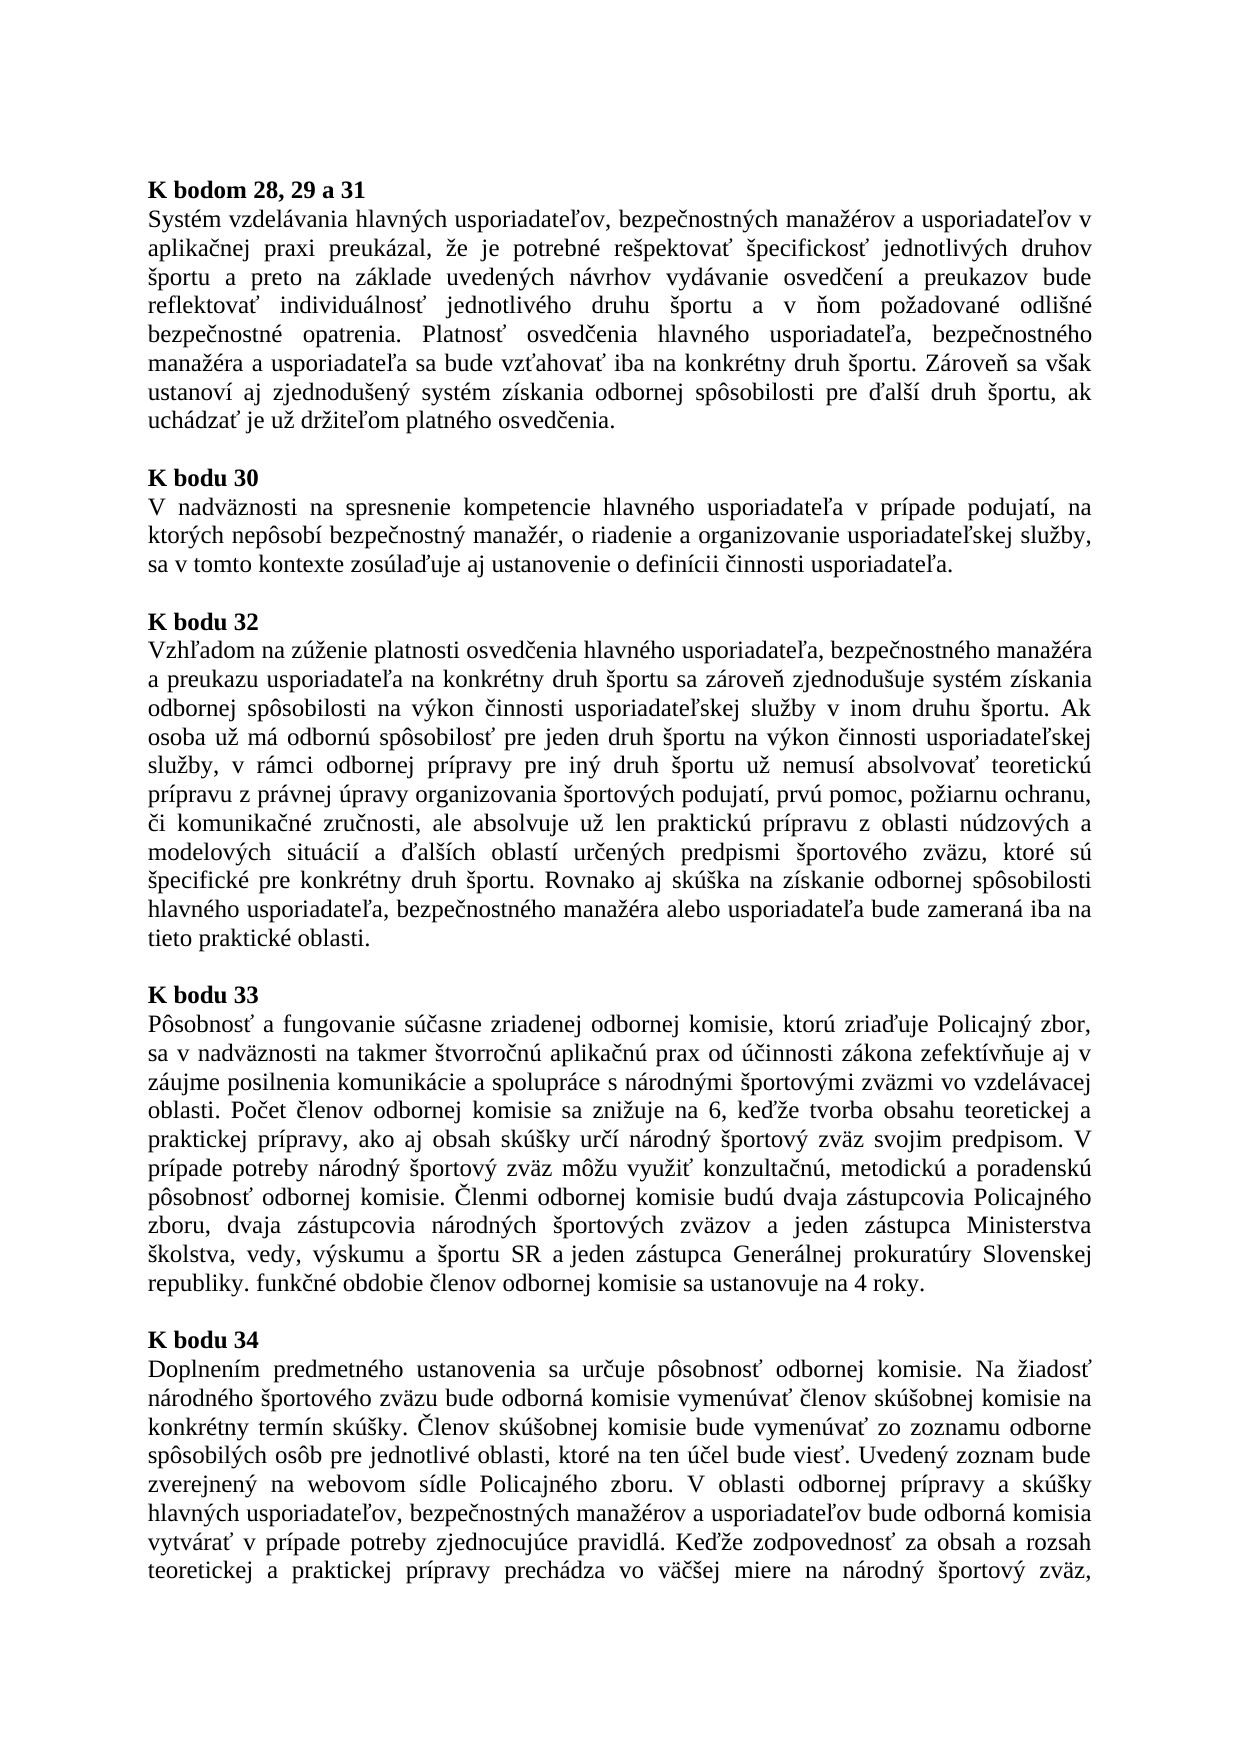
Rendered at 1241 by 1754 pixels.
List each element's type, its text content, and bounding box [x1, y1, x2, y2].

text K bodom 28, 29 a 31 [148, 176, 1093, 204]
text K bodu 30 [148, 463, 1093, 492]
text K bodu 33 [148, 981, 1093, 1009]
text Vzhľadom na zúženie platnosti osvedčenia hlavného usporiadateľa, bezpečnostného manažéra a preukazu usporiadateľa na konkrétny druh športu sa zároveň zjednodušuje systém získania odbornej spôsobilosti na výkon činnosti usporiadateľskej služby v inom druhu športu. Ak osoba už má odbornú spôsobilosť pre jeden druh športu na výkon činnosti usporiadateľskej služby, v rámci odbornej prípravy pre iný druh športu už nemusí absolvovať teoretickú prípravu z právnej úpravy organizovania športových podujatí, prvú pomoc, požiarnu ochranu, či komunikačné zručnosti, ale absolvuje už len praktickú prípravu z oblasti núdzových a modelových situácií a ďalších oblastí určených predpismi športového zväzu, ktoré sú špecifické pre konkrétny druh športu. Rovnako aj skúška na získanie odbornej spôsobilosti hlavného usporiadateľa, bezpečnostného manažéra alebo usporiadateľa bude zameraná iba na tieto praktické oblasti. [148, 636, 1093, 952]
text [148, 1354, 1093, 1584]
text K bodu 32 [148, 607, 1093, 636]
text Pôsobnosť a fungovanie súčasne zriadenej odbornej komisie, ktorú zriaďuje Policajný zbor, sa v nadväznosti na takmer štvorročnú aplikačnú prax od účinnosti zákona zefektívňuje aj v záujme posilnenia komunikácie a spolupráce s národnými športovými zväzmi vo vzdelávacej oblasti. Počet členov odbornej komisie sa znižuje na 6, keďže tvorba obsahu teoretickej a praktickej prípravy, ako aj obsah skúšky určí národný športový zväz svojim predpisom. V prípade potreby národný športový zväz môžu využiť konzultačnú, metodickú a poradenskú pôsobnosť odbornej komisie. Členmi odbornej komisie budú dvaja zástupcovia Policajného zboru, dvaja zástupcovia národných športových zväzov a jeden zástupca Ministerstva školstva, vedy, výskumu a športu SR a jeden zástupca Generálnej prokuratúry Slovenskej republiky. funkčné obdobie členov odbornej komisie sa ustanovuje na 4 roky. [148, 1009, 1093, 1297]
text Systém vzdelávania hlavných usporiadateľov, bezpečnostných manažérov a usporiadateľov v aplikačnej praxi preukázal, že je potrebné rešpektovať špecifickosť jednotlivých druhov športu a preto na základe uvedených návrhov vydávanie osvedčení a preukazov bude reflektovať individuálnosť jednotlivého druhu športu a v ňom požadované odlišné bezpečnostné opatrenia. Platnosť osvedčenia hlavného usporiadateľa, bezpečnostného manažéra a usporiadateľa sa bude vzťahovať iba na konkrétny druh športu. Zároveň sa však ustanoví aj zjednodušený systém získania odbornej spôsobilosti pre ďalší druh športu, ak uchádzať je už držiteľom platného osvedčenia. [148, 204, 1093, 434]
text V nadväznosti na spresnenie kompetencie hlavného usporiadateľa v prípade podujatí, na ktorých nepôsobí bezpečnostný manažér, o riadenie a organizovanie usporiadateľskej služby, sa v tomto kontexte zosúlaďuje aj ustanovenie o definícii činnosti usporiadateľa. [148, 492, 1093, 578]
text K bodu 34 [148, 1326, 1093, 1354]
